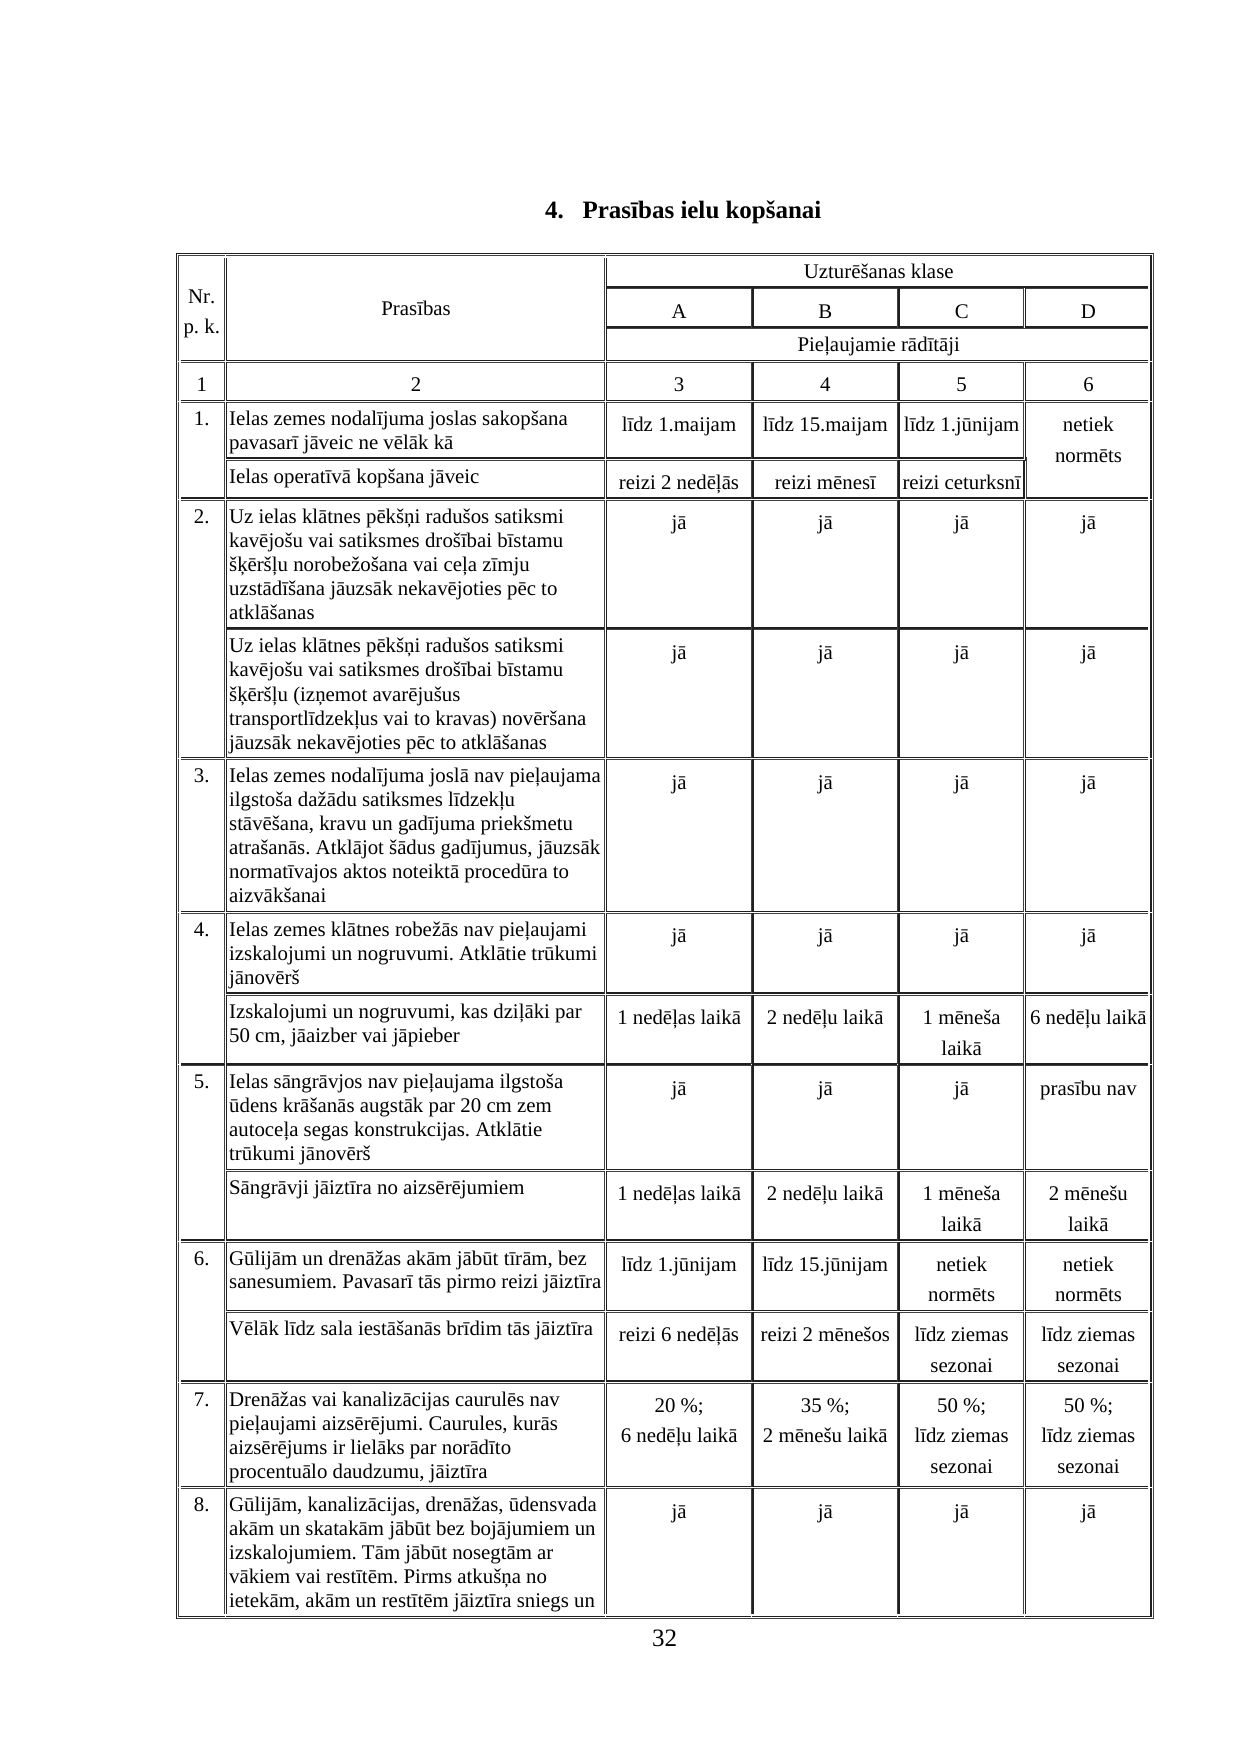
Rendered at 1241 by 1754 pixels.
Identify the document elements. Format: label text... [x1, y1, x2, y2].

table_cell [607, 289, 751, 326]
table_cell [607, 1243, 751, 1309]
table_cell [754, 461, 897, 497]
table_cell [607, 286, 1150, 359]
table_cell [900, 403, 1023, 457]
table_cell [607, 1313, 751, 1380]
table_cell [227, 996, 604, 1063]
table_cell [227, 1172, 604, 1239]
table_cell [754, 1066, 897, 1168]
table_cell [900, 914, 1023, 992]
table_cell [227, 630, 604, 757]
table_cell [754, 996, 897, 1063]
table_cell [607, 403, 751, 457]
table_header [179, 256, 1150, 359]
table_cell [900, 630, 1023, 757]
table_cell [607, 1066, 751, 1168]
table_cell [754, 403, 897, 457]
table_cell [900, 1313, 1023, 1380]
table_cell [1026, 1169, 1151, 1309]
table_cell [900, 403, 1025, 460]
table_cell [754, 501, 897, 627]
list Prasības ielu kopšanai [215, 195, 1152, 224]
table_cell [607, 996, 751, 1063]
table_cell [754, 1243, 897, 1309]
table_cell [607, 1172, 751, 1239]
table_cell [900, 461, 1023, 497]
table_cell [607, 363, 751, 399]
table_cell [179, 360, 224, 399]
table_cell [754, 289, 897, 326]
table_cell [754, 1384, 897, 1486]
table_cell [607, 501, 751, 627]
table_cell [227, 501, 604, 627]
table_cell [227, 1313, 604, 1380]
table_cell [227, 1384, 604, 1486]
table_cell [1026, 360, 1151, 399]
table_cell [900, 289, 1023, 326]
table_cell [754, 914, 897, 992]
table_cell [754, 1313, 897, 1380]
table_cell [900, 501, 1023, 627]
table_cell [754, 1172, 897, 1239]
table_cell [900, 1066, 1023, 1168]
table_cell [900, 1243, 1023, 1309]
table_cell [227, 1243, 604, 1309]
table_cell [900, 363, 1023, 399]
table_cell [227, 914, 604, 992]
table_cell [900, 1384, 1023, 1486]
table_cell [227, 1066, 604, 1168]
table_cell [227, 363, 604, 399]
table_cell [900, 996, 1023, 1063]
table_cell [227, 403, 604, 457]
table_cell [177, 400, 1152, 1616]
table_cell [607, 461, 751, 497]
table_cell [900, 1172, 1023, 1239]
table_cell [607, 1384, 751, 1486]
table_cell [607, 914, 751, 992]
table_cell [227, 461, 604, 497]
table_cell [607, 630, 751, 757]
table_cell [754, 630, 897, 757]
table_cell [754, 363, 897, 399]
